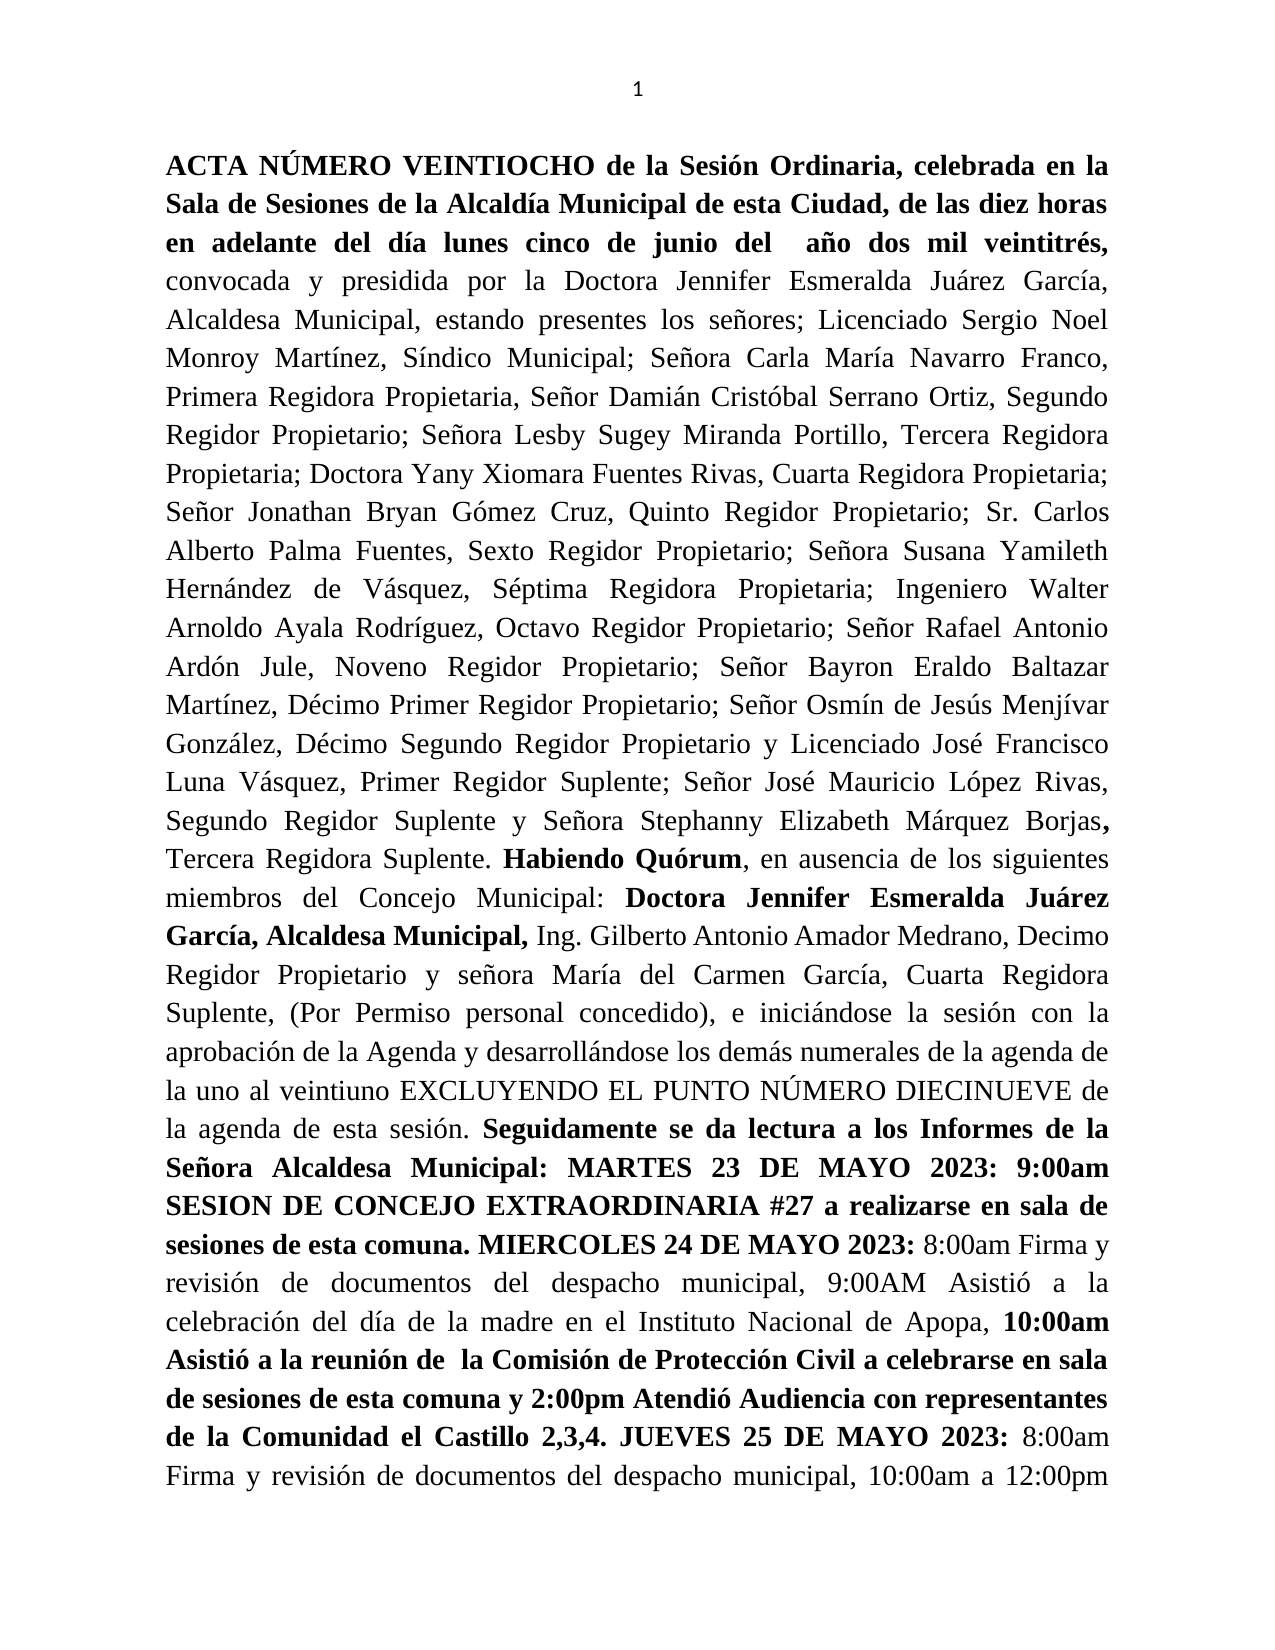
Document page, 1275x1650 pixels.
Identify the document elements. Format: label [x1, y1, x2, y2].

text [165, 148, 1109, 1492]
